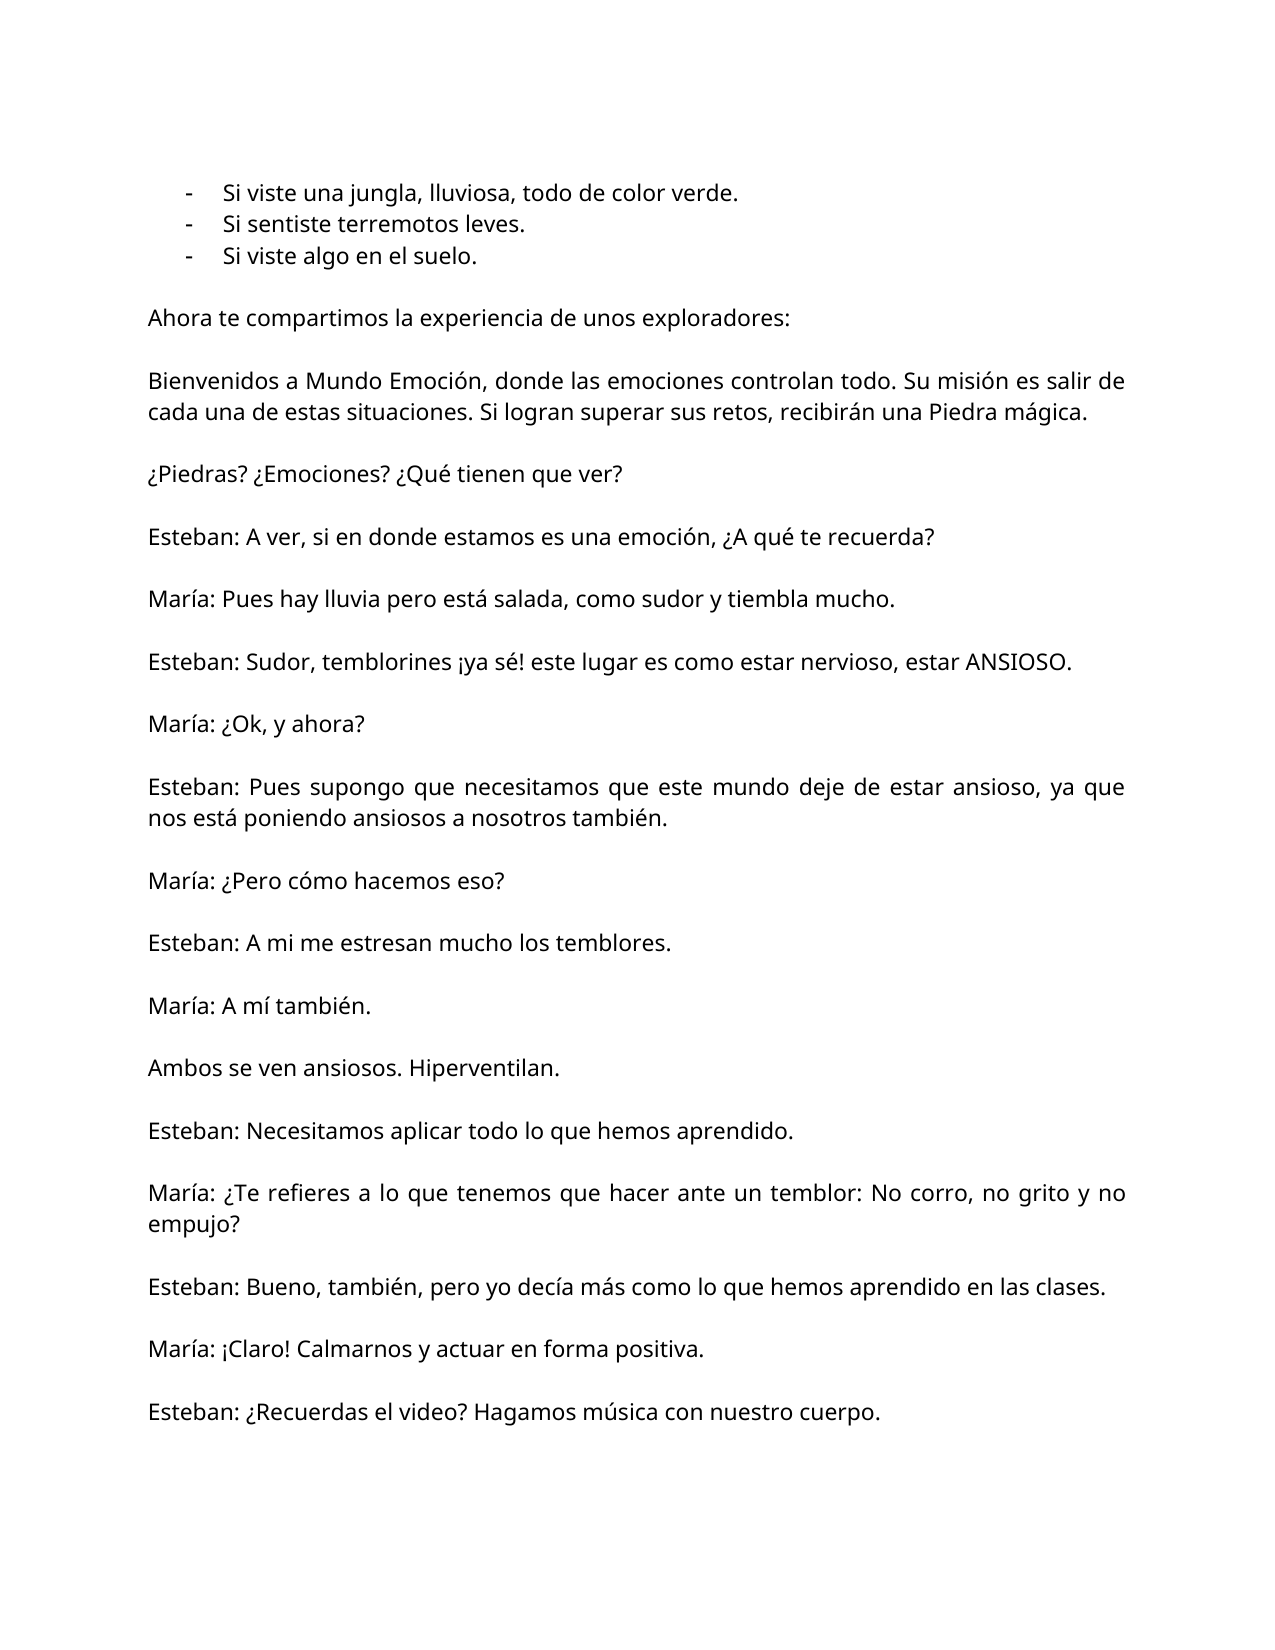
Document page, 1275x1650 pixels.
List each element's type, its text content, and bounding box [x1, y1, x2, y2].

text María: A mí también. [148, 990, 1127, 1021]
text Esteban: Pues supongo que necesitamos que este mundo deje de estar ansioso, ya que nos está poniendo ansiosos a nosotros también. [148, 771, 1127, 833]
text Esteban: Necesitamos aplicar todo lo que hemos aprendido. [148, 1115, 1127, 1146]
list Si sentiste terremotos leves. [185, 208, 1127, 240]
text ¿Piedras? ¿Emociones? ¿Qué tienen que ver? [148, 458, 1127, 490]
text Esteban: ¿Recuerdas el video? Hagamos música con nuestro cuerpo. [148, 1396, 1127, 1427]
text Esteban: Bueno, también, pero yo decía más como lo que hemos aprendido en las clases. [148, 1271, 1127, 1302]
text Ahora te compartimos la experiencia de unos exploradores: [148, 302, 1127, 333]
text María: ¿Ok, y ahora? [148, 708, 1127, 740]
text María: ¡Claro! Calmarnos y actuar en forma positiva. [148, 1333, 1127, 1365]
text María: ¿Pero cómo hacemos eso? [148, 865, 1127, 896]
text María: ¿Te refieres a lo que tenemos que hacer ante un temblor: No corro, no grito y no empujo? [148, 1177, 1127, 1240]
text Bienvenidos a Mundo Emoción, donde las emociones controlan todo. Su misión es salir de cada una de estas situaciones. Si logran superar sus retos, recibirán una Piedra mágica. [148, 365, 1127, 427]
list Si viste una jungla, lluviosa, todo de color verde. [185, 177, 1127, 208]
text María: Pues hay lluvia pero está salada, como sudor y tiembla mucho. [148, 583, 1127, 615]
text Esteban: A ver, si en donde estamos es una emoción, ¿A qué te recuerda? [148, 521, 1127, 552]
text Esteban: A mi me estresan mucho los temblores. [148, 927, 1127, 958]
list Si viste algo en el suelo. [185, 240, 1127, 271]
text Esteban: Sudor, temblorines ¡ya sé! este lugar es como estar nervioso, estar ANSIOSO. [148, 646, 1127, 677]
text Ambos se ven ansiosos. Hiperventilan. [148, 1052, 1127, 1083]
